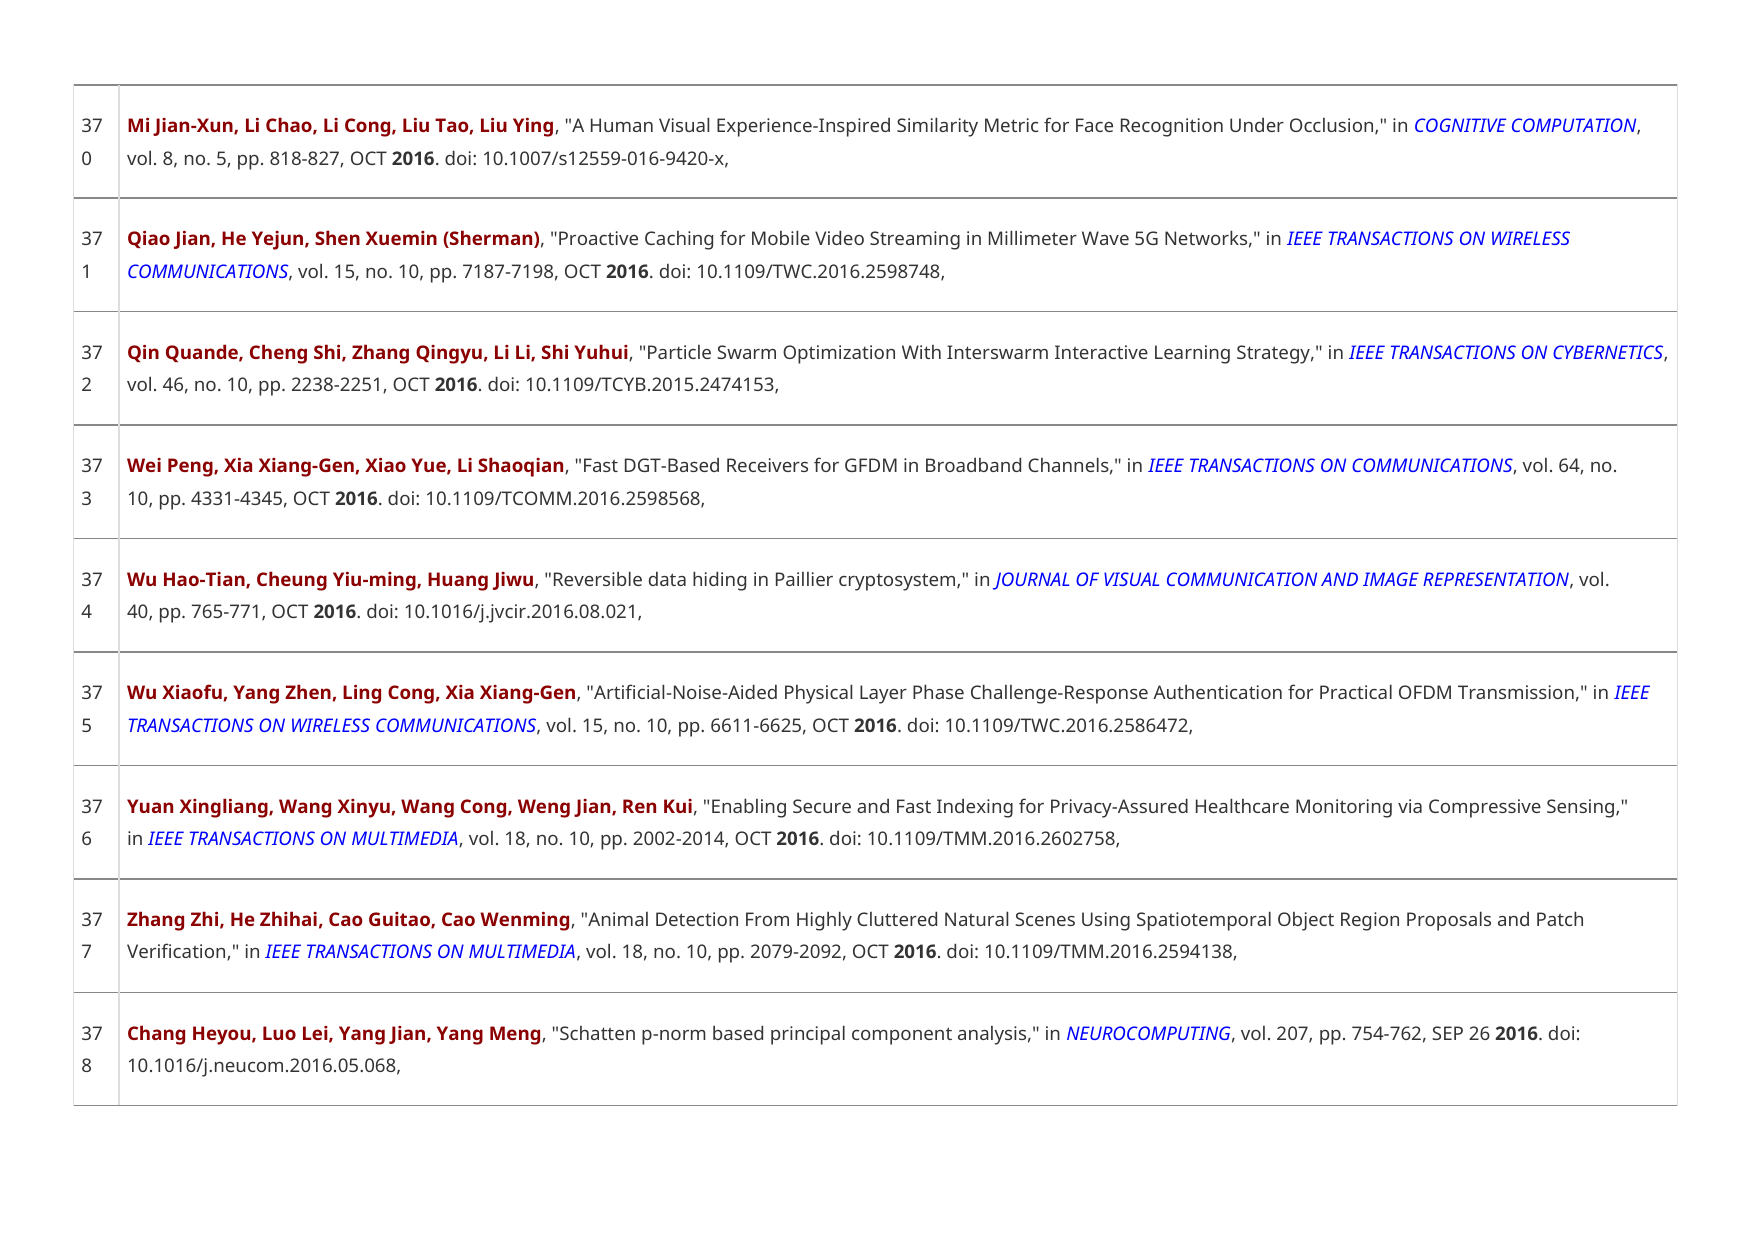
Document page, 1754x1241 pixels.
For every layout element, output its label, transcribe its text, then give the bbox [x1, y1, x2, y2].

table_cell Chang Heyou, Luo Lei, Yang Jian, Yang Meng, "Schatten p-norm based principal component analysis," in NEUROCOMPUTING, vol. 207, pp. 754-762, SEP 26 2016. doi: 10.1016/j.neucom.2016.05.068, [120, 993, 1677, 1105]
table_cell Yuan Xingliang, Wang Xinyu, Wang Cong, Weng Jian, Ren Kui, "Enabling Secure and Fast Indexing for Privacy-Assured Healthcare Monitoring via Compressive Sensing," in IEEE TRANSACTIONS ON MULTIMEDIA, vol. 18, no. 10, pp. 2002-2014, OCT 2016. doi: 10.1109/TMM.2016.2602758, [120, 766, 1677, 878]
table_cell Zhang Zhi, He Zhihai, Cao Guitao, Cao Wenming, "Animal Detection From Highly Cluttered Natural Scenes Using Spatiotemporal Object Region Proposals and Patch Verification," in IEEE TRANSACTIONS ON MULTIMEDIA, vol. 18, no. 10, pp. 2079-2092, OCT 2016. doi: 10.1109/TMM.2016.2594138, [120, 880, 1677, 991]
table_cell 376 [74, 766, 118, 878]
table_cell Qin Quande, Cheng Shi, Zhang Qingyu, Li Li, Shi Yuhui, "Particle Swarm Optimization With Interswarm Interactive Learning Strategy," in IEEE TRANSACTIONS ON CYBERNETICS, vol. 46, no. 10, pp. 2238-2251, OCT 2016. doi: 10.1109/TCYB.2015.2474153, [120, 312, 1677, 424]
table_cell 378 [74, 993, 118, 1105]
table_cell 373 [74, 426, 118, 538]
table_cell 377 [74, 880, 118, 991]
table_cell 371 [74, 199, 118, 311]
table_cell 372 [74, 312, 118, 424]
table_cell Wu Hao-Tian, Cheung Yiu-ming, Huang Jiwu, "Reversible data hiding in Paillier cryptosystem," in JOURNAL OF VISUAL COMMUNICATION AND IMAGE REPRESENTATION, vol. 40, pp. 765-771, OCT 2016. doi: 10.1016/j.jvcir.2016.08.021, [120, 539, 1677, 651]
table_cell 375 [74, 653, 118, 764]
table_cell Qiao Jian, He Yejun, Shen Xuemin (Sherman), "Proactive Caching for Mobile Video Streaming in Millimeter Wave 5G Networks," in IEEE TRANSACTIONS ON WIRELESS COMMUNICATIONS, vol. 15, no. 10, pp. 7187-7198, OCT 2016. doi: 10.1109/TWC.2016.2598748, [120, 199, 1677, 311]
table_cell Wu Xiaofu, Yang Zhen, Ling Cong, Xia Xiang-Gen, "Artificial-Noise-Aided Physical Layer Phase Challenge-Response Authentication for Practical OFDM Transmission," in IEEE TRANSACTIONS ON WIRELESS COMMUNICATIONS, vol. 15, no. 10, pp. 6611-6625, OCT 2016. doi: 10.1109/TWC.2016.2586472, [120, 653, 1677, 764]
table_cell Mi Jian-Xun, Li Chao, Li Cong, Liu Tao, Liu Ying, "A Human Visual Experience-Inspired Similarity Metric for Face Recognition Under Occlusion," in COGNITIVE COMPUTATION, vol. 8, no. 5, pp. 818-827, OCT 2016. doi: 10.1007/s12559-016-9420-x, [120, 86, 1677, 197]
table_cell 374 [74, 539, 118, 651]
table_cell Wei Peng, Xia Xiang-Gen, Xiao Yue, Li Shaoqian, "Fast DGT-Based Receivers for GFDM in Broadband Channels," in IEEE TRANSACTIONS ON COMMUNICATIONS, vol. 64, no. 10, pp. 4331-4345, OCT 2016. doi: 10.1109/TCOMM.2016.2598568, [120, 426, 1677, 538]
table_cell 370 [74, 86, 118, 197]
